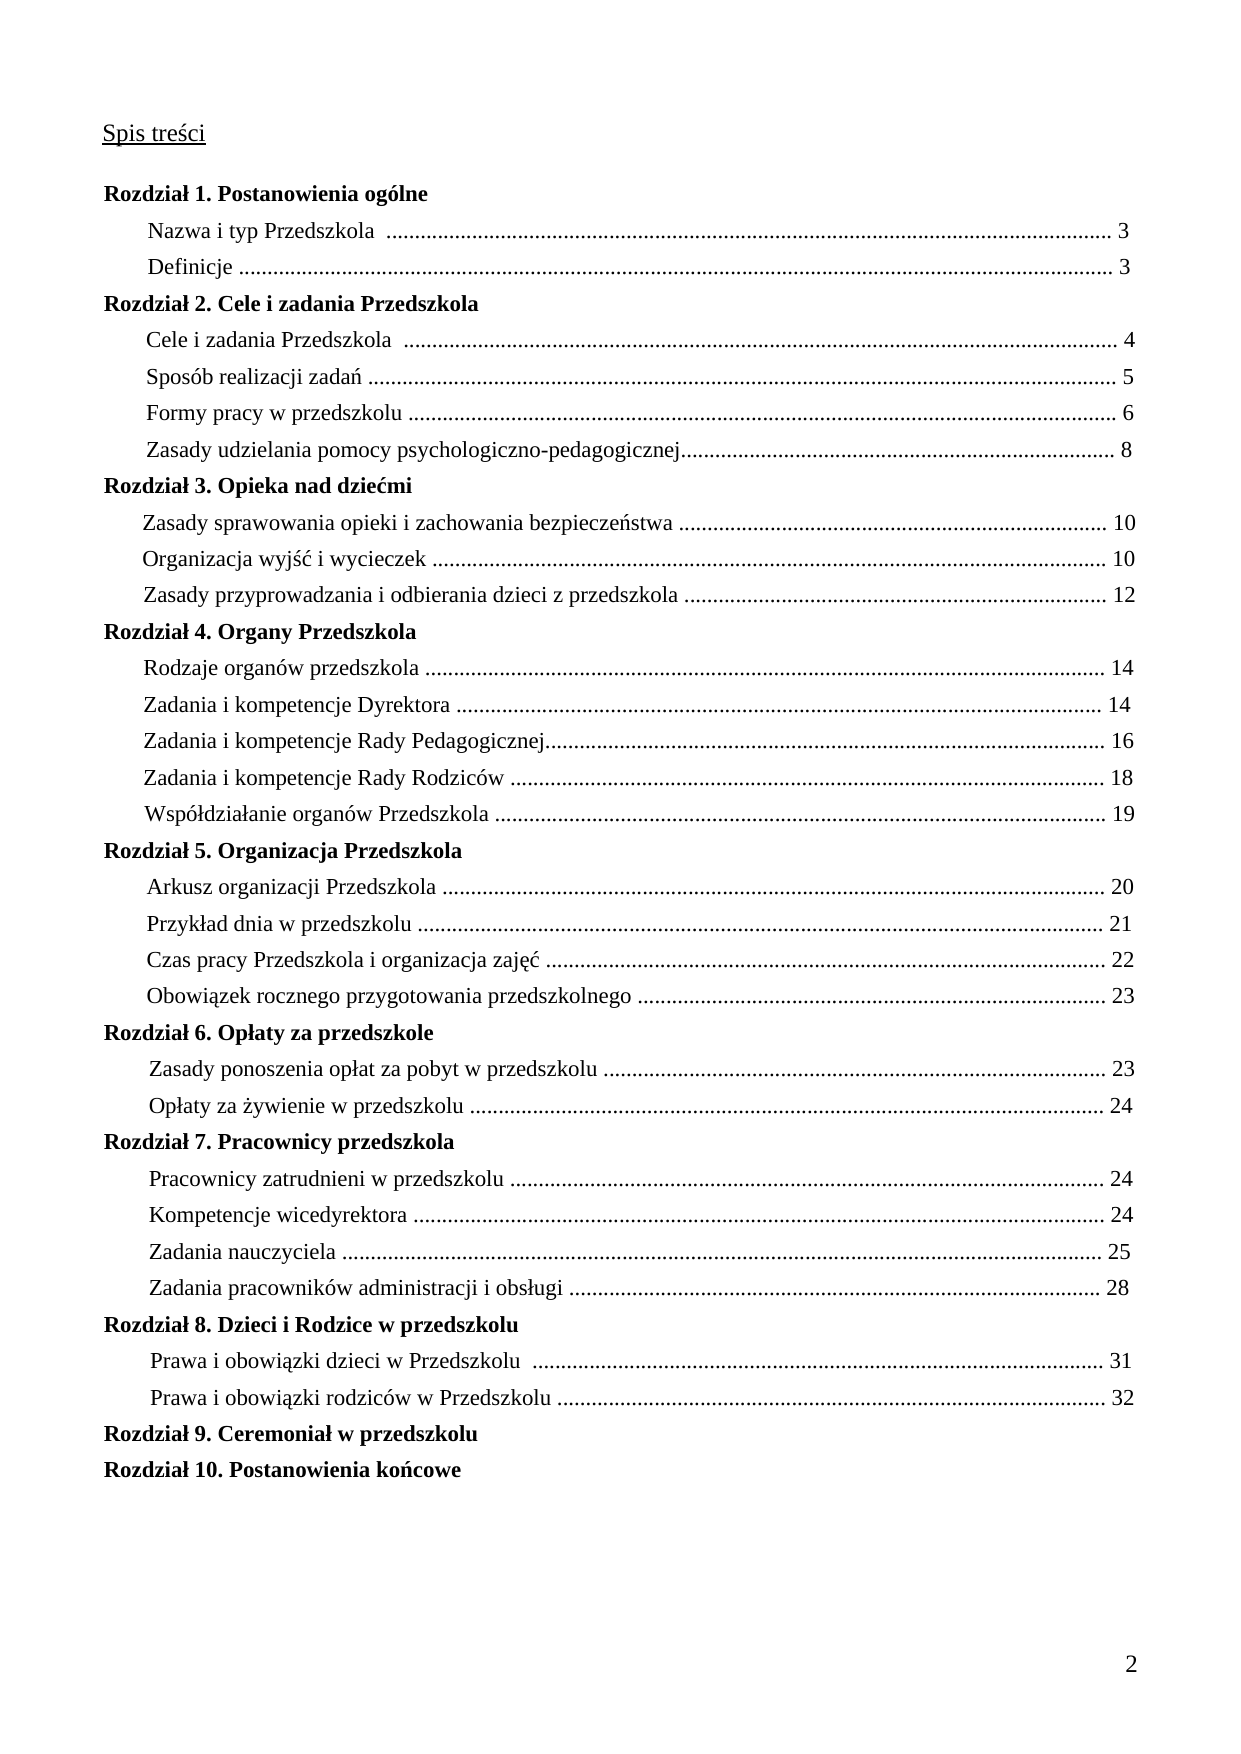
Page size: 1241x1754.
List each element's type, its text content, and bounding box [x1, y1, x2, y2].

text Rozdział 1. Postanowienia ogólne [103, 180, 1138, 207]
text Rozdział 4. Organy Przedszkola [103, 618, 1138, 644]
text Rozdział 9. Ceremoniał w przedszkolu [103, 1420, 1138, 1446]
text Rozdział 10. Postanowienia końcowe [103, 1456, 1138, 1483]
text Rozdział 6. Opłaty za przedszkole [103, 1019, 1138, 1045]
text Rozdział 2. Cele i zadania Przedszkola [103, 290, 1138, 316]
text Czas pracy Przedszkola i organizacja zajęć .................................................................................................. 22 [146, 946, 1138, 972]
text Arkusz organizacji Przedszkola .................................................................................................................... 20 [103, 873, 1138, 899]
text Zasady sprawowania opieki i zachowania bezpieczeństwa ........................................................................... 10 [142, 508, 1138, 535]
text Zadania i kompetencje Dyrektora ................................................................................................................. 14 [143, 691, 1138, 717]
text Zadania nauczyciela ..................................................................................................................................... 25 [148, 1238, 1138, 1264]
text Zadania i kompetencje Rady Rodziców ........................................................................................................ 18 [143, 764, 1138, 790]
text Organizacja wyjść i wycieczek ...................................................................................................................... 10 [142, 545, 1138, 571]
text Rozdział 3. Opieka nad dziećmi [103, 472, 1138, 498]
text Zasady ponoszenia opłat za pobyt w przedszkolu ........................................................................................ 23 [148, 1055, 1138, 1082]
text Spis treści [102, 118, 915, 147]
text Opłaty za żywienie w przedszkolu ............................................................................................................... 24 [148, 1092, 1138, 1118]
text Zadania pracowników administracji i obsługi ............................................................................................. 28 [148, 1274, 1138, 1301]
text Formy pracy w przedszkolu ............................................................................................................................ 6 [146, 399, 1138, 426]
text Pracownicy zatrudnieni w przedszkolu ........................................................................................................ 24 [148, 1165, 1138, 1191]
text Zasady przyprowadzania i odbierania dzieci z przedszkola .......................................................................... 12 [143, 581, 1138, 608]
text Cele i zadania Przedszkola ............................................................................................................................. 4 [146, 326, 1138, 353]
text Definicje ......................................................................................................................................................... 3 [147, 253, 1138, 280]
text Rozdział 8. Dzieci i Rodzice w przedszkolu [103, 1311, 1138, 1337]
text Zadania i kompetencje Rady Pedagogicznej.................................................................................................. 16 [143, 727, 1138, 754]
text Prawa i obowiązki dzieci w Przedszkolu .................................................................................................... 31 [150, 1347, 1138, 1373]
text Kompetencje wicedyrektora ......................................................................................................................... 24 [148, 1201, 1138, 1228]
text Zasady udzielania pomocy psychologiczno-pedagogicznej............................................................................ 8 [146, 436, 1138, 462]
text Obowiązek rocznego przygotowania przedszkolnego .................................................................................. 23 [146, 982, 1138, 1009]
text Współdziałanie organów Przedszkola ........................................................................................................... 19 [115, 800, 1138, 827]
text Nazwa i typ Przedszkola ............................................................................................................................... 3 [126, 217, 1138, 243]
text Prawa i obowiązki rodziców w Przedszkolu ................................................................................................ 32 [150, 1383, 1138, 1410]
text Sposób realizacji zadań ................................................................................................................................... 5 [146, 363, 1138, 389]
text Rozdział 7. Pracownicy przedszkola [103, 1128, 1138, 1155]
text Przykład dnia w przedszkolu ........................................................................................................................ 21 [146, 909, 1138, 936]
text Rozdział 5. Organizacja Przedszkola [103, 837, 1138, 863]
text Rodzaje organów przedszkola ....................................................................................................................... 14 [143, 654, 1138, 681]
